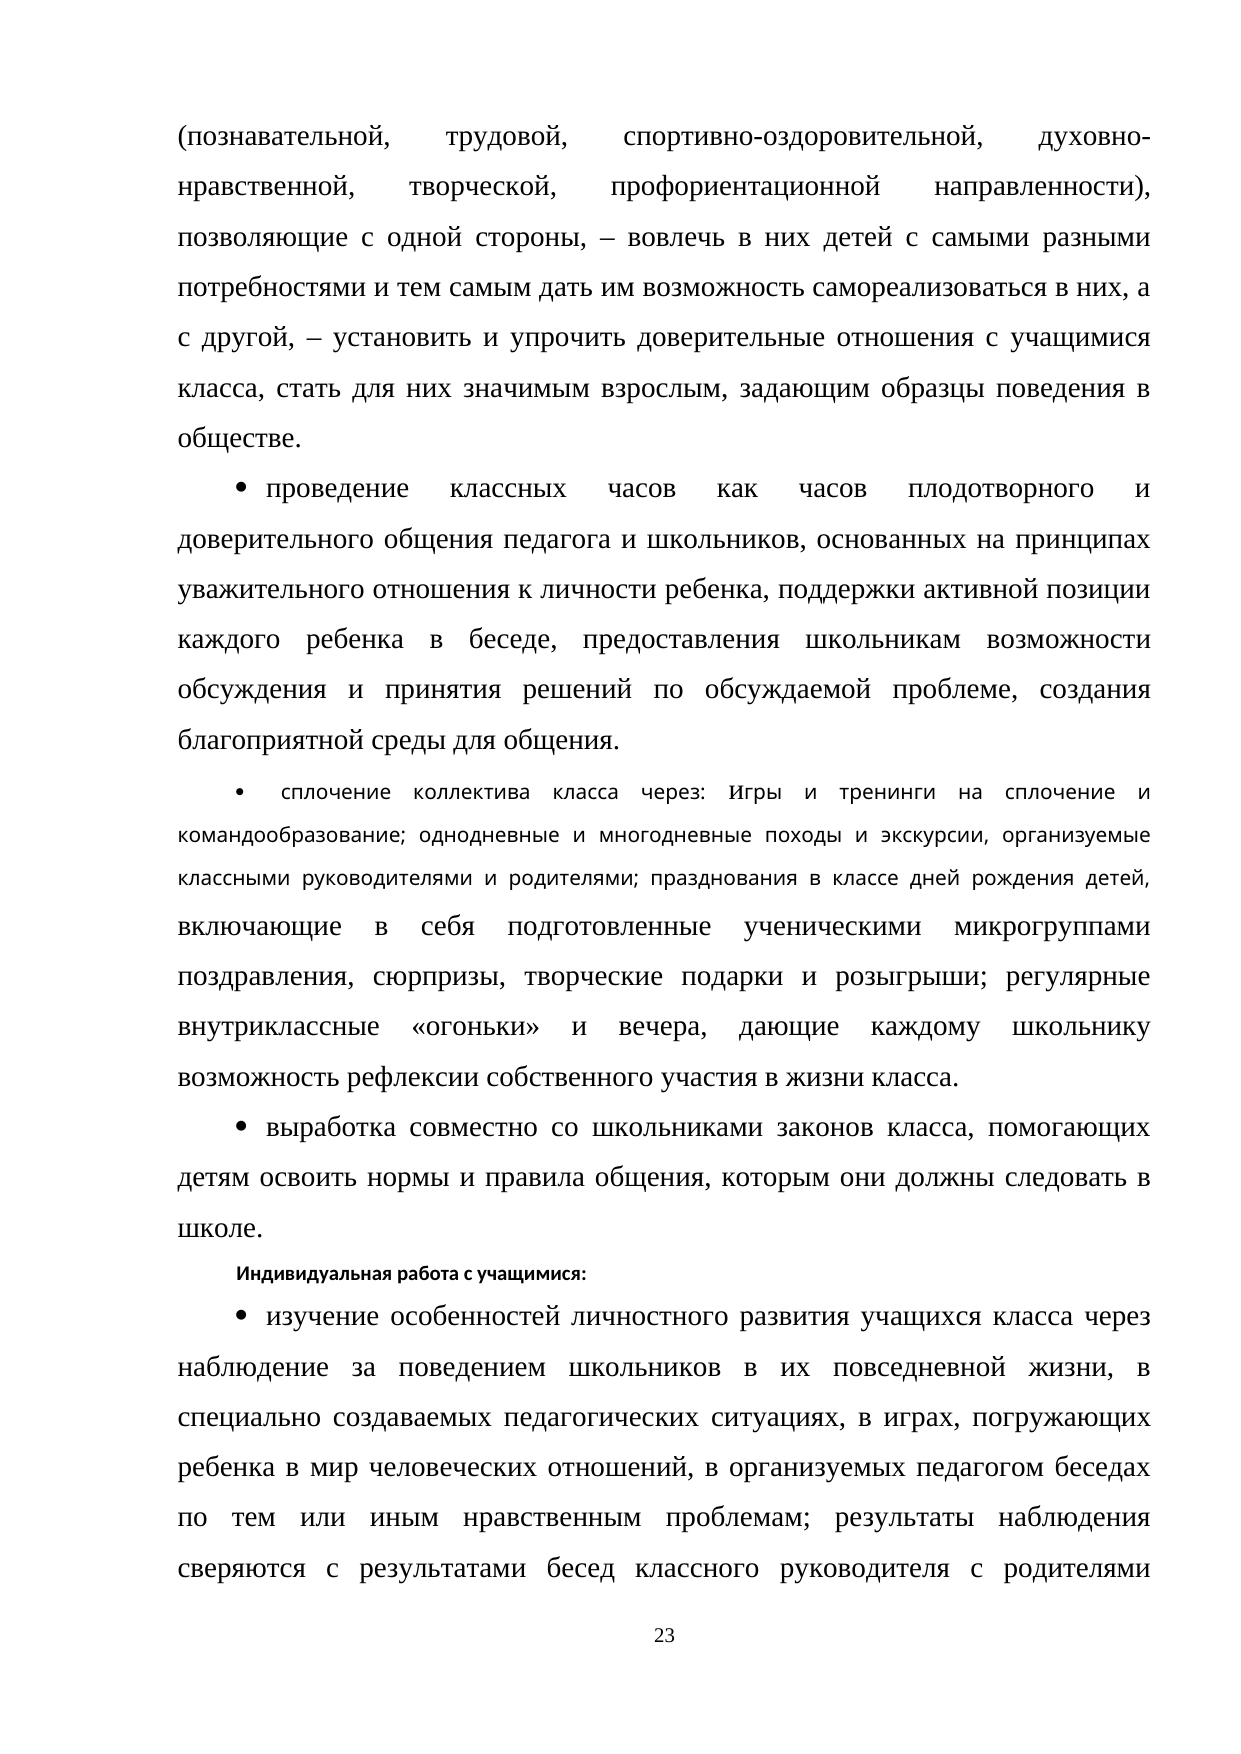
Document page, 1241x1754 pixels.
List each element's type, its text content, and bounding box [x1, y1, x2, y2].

text Индивидуальная работа с учащимися: [177, 1260, 1152, 1286]
list сплочение коллектива класса через: игры и тренинги на сплочение и командообразование; однодневные и многодневные походы и экскурсии, организуемые классными руководителями и родителями; празднования в классе дней рождения детей, включающие в себя подготовленные ученическими микрогруппами поздравления, сюрпризы, творческие подарки и розыгрыши; регулярные внутриклассные «огоньки» и вечера, дающие каждому школьнику возможность рефлексии собственного участия в жизни класса. [177, 772, 1152, 1092]
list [177, 118, 1152, 453]
list проведение классных часов как часов плодотворного и доверительного общения педагога и школьников, основанных на принципах уважительного отношения к личности ребенка, поддержки активной позиции каждого ребенка в беседе, предоставления школьникам возможности обсуждения и принятия решений по обсуждаемой проблеме, создания благоприятной среды для общения. [177, 470, 1152, 756]
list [177, 1298, 1152, 1583]
list выработка совместно со школьниками законов класса, помогающих детям освоить нормы и правила общения, которым они должны следовать в школе. [177, 1109, 1152, 1243]
